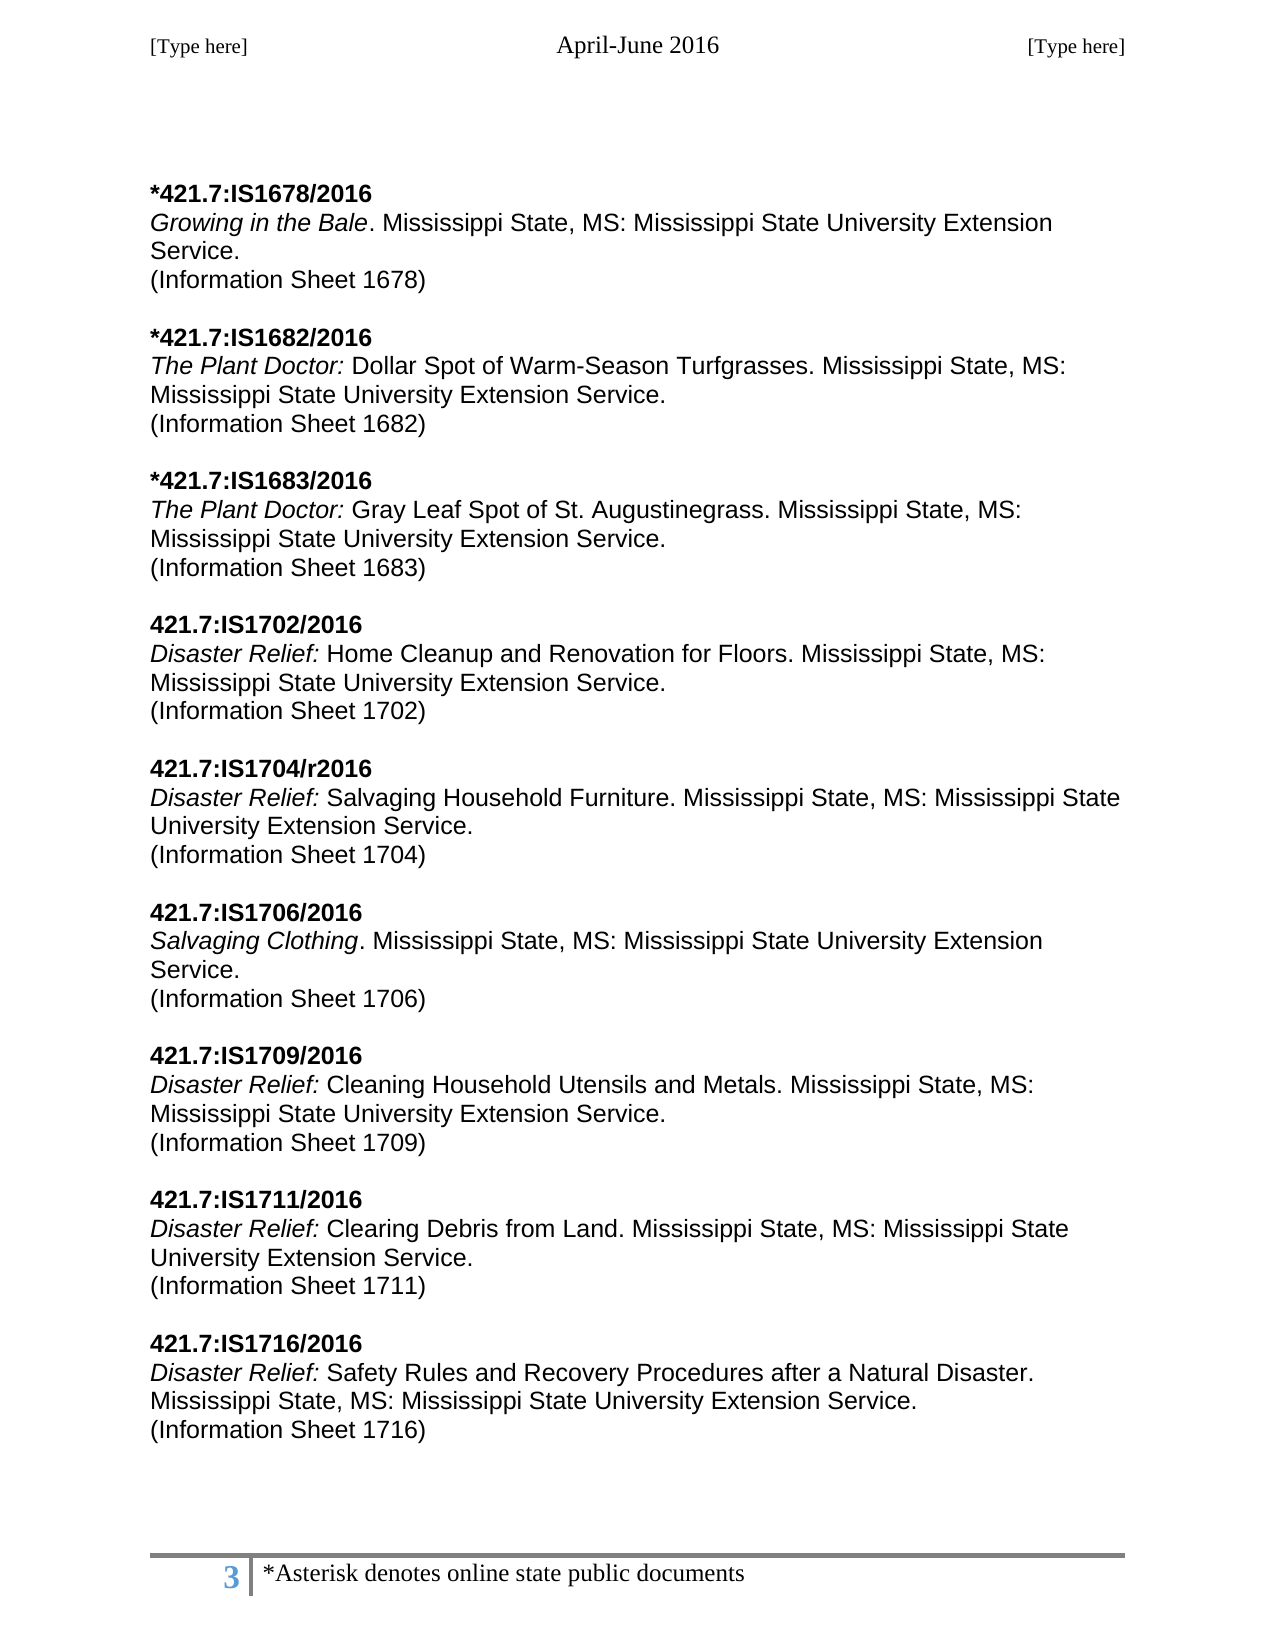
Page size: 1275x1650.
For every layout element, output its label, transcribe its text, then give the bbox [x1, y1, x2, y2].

text 421.7:IS1704/r2016 [150, 754, 1125, 782]
text (Information Sheet 1678) [150, 265, 1125, 294]
text (Information Sheet 1683) [150, 552, 1125, 581]
text *421.7:IS1678/2016 [150, 179, 1125, 207]
text *421.7:IS1682/2016 [150, 322, 1125, 351]
text Growing in the Bale. Mississippi State, MS: Mississippi State University Extension Service. [150, 207, 1125, 265]
text Salvaging Clothing. Mississippi State, MS: Mississippi State University Extension Service. [150, 926, 1125, 984]
text 421.7:IS1702/2016 [150, 610, 1125, 639]
text Disaster Relief: Safety Rules and Recovery Procedures after a Natural Disaster. Mississippi State, MS: Mississippi State University Extension Service. [150, 1357, 1125, 1415]
text (Information Sheet 1706) [150, 984, 1125, 1012]
text 421.7:IS1706/2016 [150, 897, 1125, 926]
text Disaster Relief: Clearing Debris from Land. Mississippi State, MS: Mississippi State University Extension Service. [150, 1214, 1125, 1271]
text Disaster Relief: Salvaging Household Furniture. Mississippi State, MS: Mississippi State University Extension Service. [150, 782, 1125, 840]
text (Information Sheet 1709) [150, 1127, 1125, 1156]
text (Information Sheet 1702) [150, 696, 1125, 725]
text Disaster Relief: Home Cleanup and Renovation for Floors. Mississippi State, MS: Mississippi State University Extension Service. [150, 639, 1125, 696]
text Disaster Relief: Cleaning Household Utensils and Metals. Mississippi State, MS: Mississippi State University Extension Service. [150, 1070, 1125, 1127]
text (Information Sheet 1704) [150, 840, 1125, 869]
text *421.7:IS1683/2016 [150, 466, 1125, 495]
text 421.7:IS1716/2016 [150, 1329, 1125, 1357]
text 421.7:IS1711/2016 [150, 1185, 1125, 1214]
text The Plant Doctor: Gray Leaf Spot of St. Augustinegrass. Mississippi State, MS: Mississippi State University Extension Service. [150, 495, 1125, 552]
text (Information Sheet 1711) [150, 1271, 1125, 1300]
text The Plant Doctor: Dollar Spot of Warm-Season Turfgrasses. Mississippi State, MS: Mississippi State University Extension Service. [150, 351, 1125, 409]
text (Information Sheet 1716) [150, 1415, 1125, 1444]
text (Information Sheet 1682) [150, 409, 1125, 437]
text 421.7:IS1709/2016 [150, 1041, 1125, 1070]
